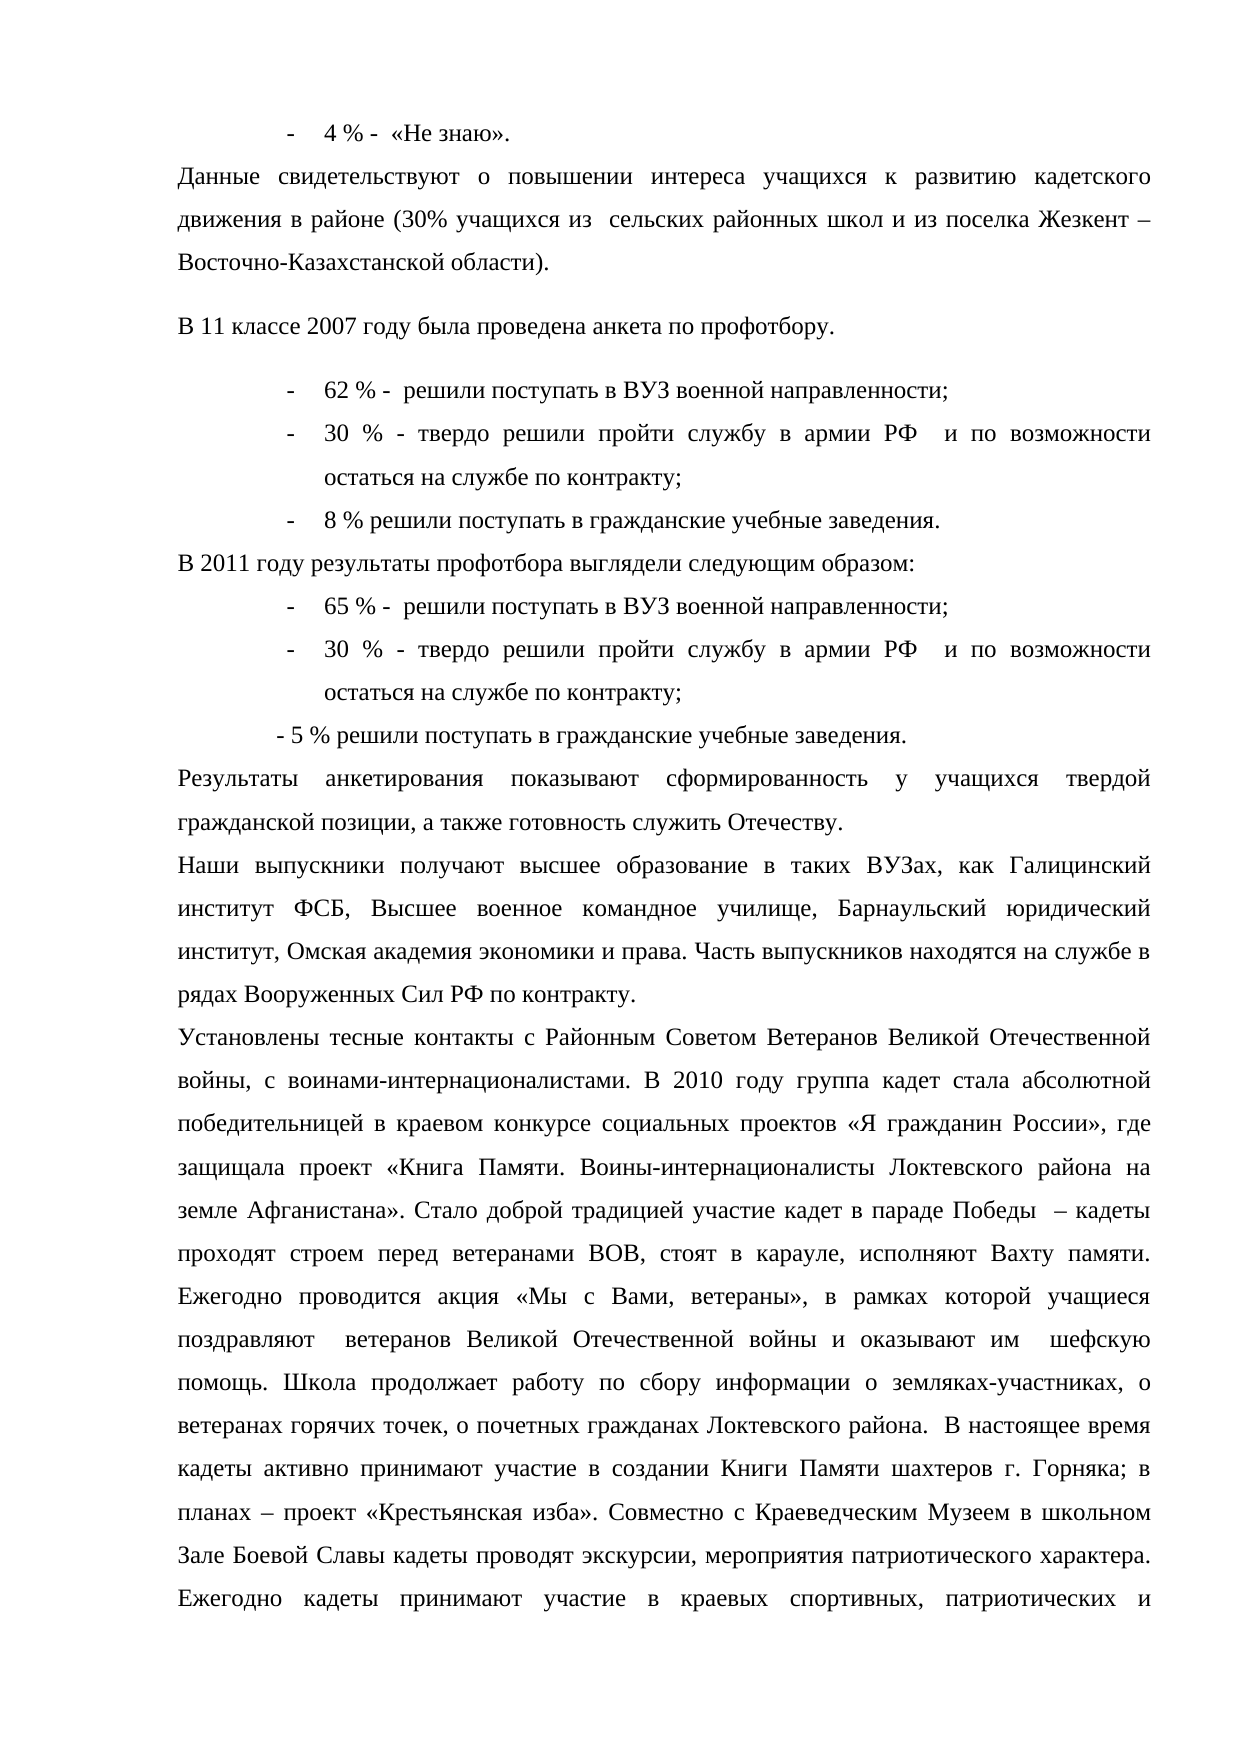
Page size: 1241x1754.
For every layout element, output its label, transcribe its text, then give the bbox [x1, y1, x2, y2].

list 30 % - твердо решили пройти службу в армии РФ и по возможности остаться на службе по контракту; [286, 634, 1152, 706]
text В 11 классе 2007 году была проведена анкета по профотбору. [177, 311, 1152, 340]
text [177, 1022, 1152, 1612]
list 8 % решили поступать в гражданские учебные заведения. [286, 505, 1152, 533]
list 62 % - решили поступать в ВУЗ военной направленности; [286, 375, 1152, 404]
list 4 % - «Не знаю». [286, 118, 1152, 147]
list 65 % - решили поступать в ВУЗ военной направленности; [286, 591, 1152, 620]
text Наши выпускники получают высшее образование в таких ВУЗах, как Галицинский институт ФСБ, Высшее военное командное училище, Барнаульский юридический институт, Омская академия экономики и права. Часть выпускников находятся на службе в рядах Вооруженных Сил РФ по контракту. [177, 850, 1152, 1008]
list 30 % - твердо решили пройти службу в армии РФ и по возможности остаться на службе по контракту; [286, 418, 1152, 490]
text Результаты анкетирования показывают сформированность у учащихся твердой гражданской позиции, а также готовность служить Отечеству. [177, 763, 1152, 835]
text - 5 % решили поступать в гражданские учебные заведения. [177, 720, 1152, 749]
text Данные свидетельствуют о повышении интереса учащихся к развитию кадетского движения в районе (30% учащихся из сельских районных школ и из поселка Жезкент – Восточно-Казахстанской области). [177, 161, 1152, 276]
text В 2011 году результаты профотбора выглядели следующим образом: [177, 548, 1152, 577]
